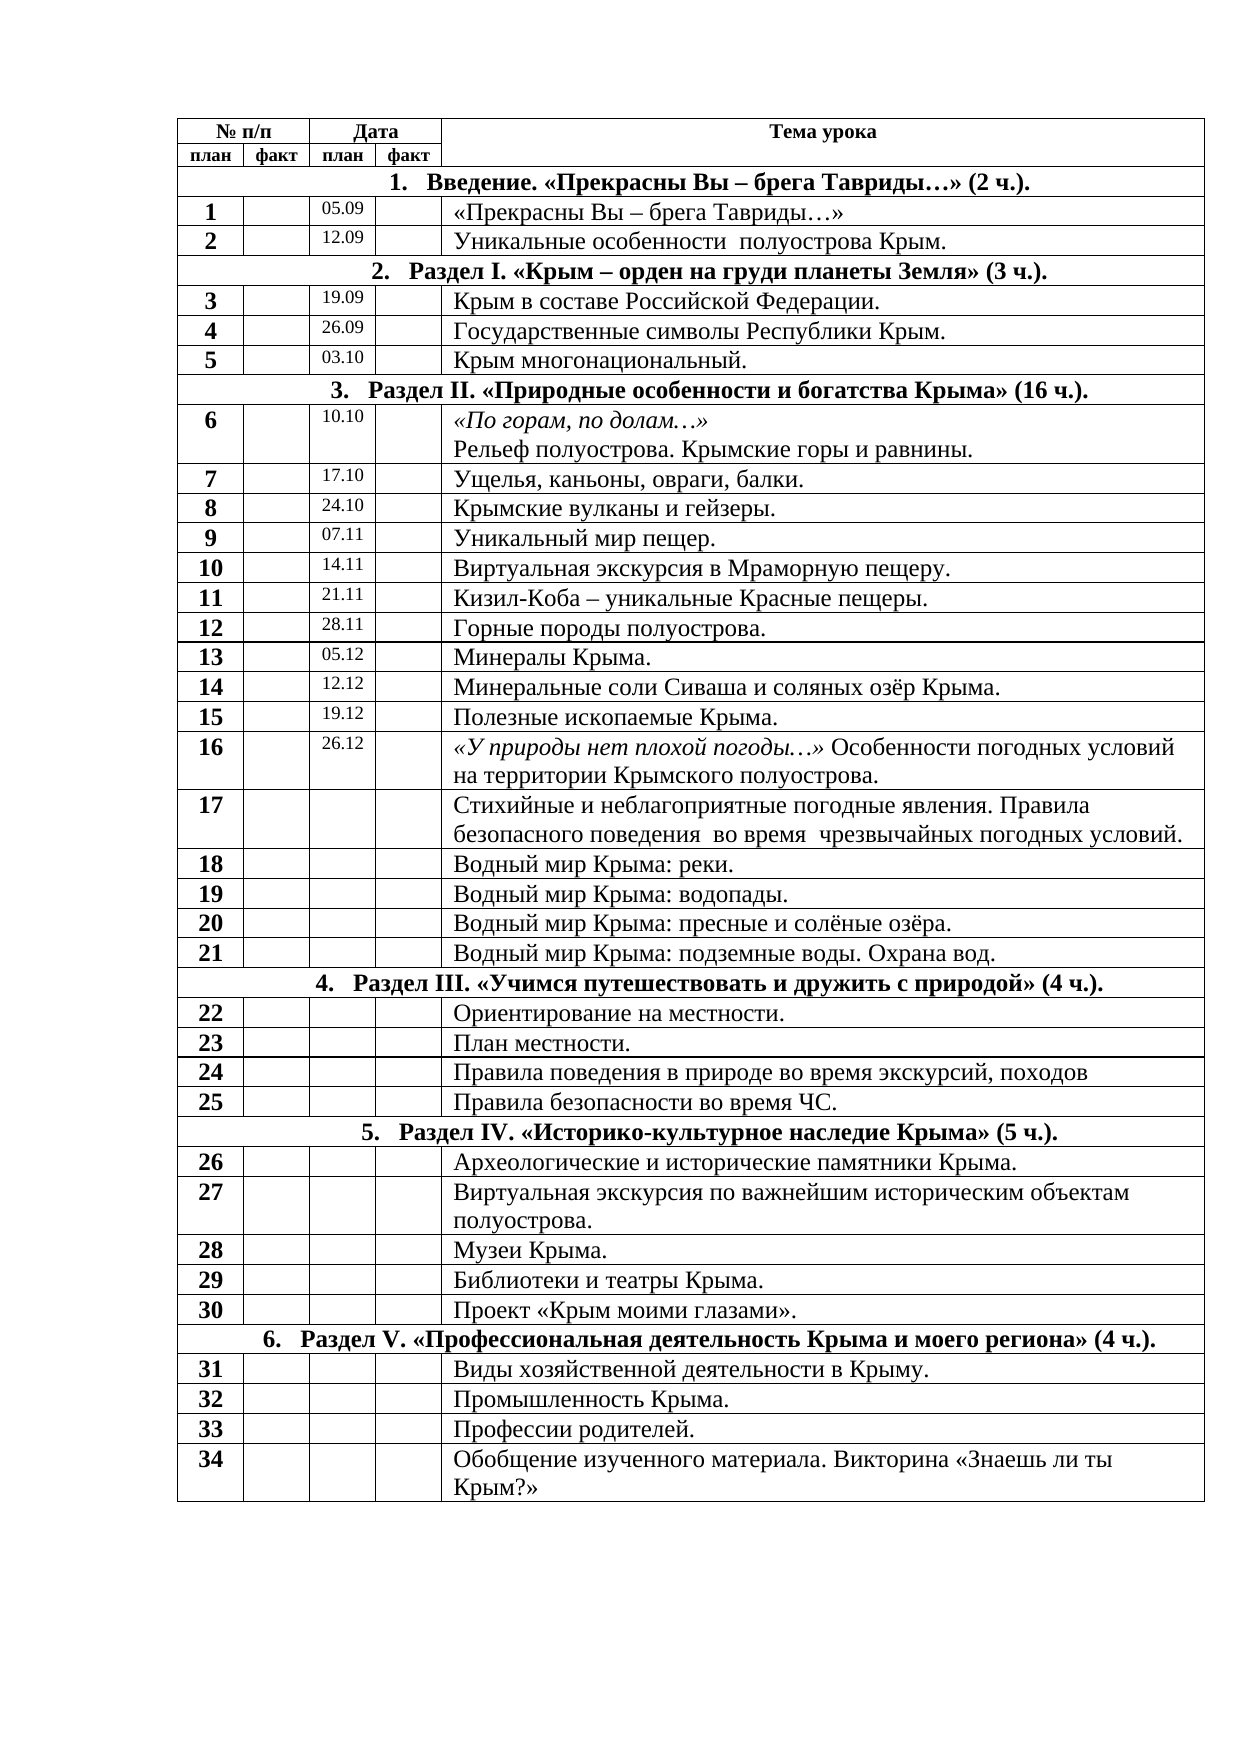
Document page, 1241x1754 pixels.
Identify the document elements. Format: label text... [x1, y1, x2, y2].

table_cell 34 [178, 1444, 243, 1501]
table_cell [376, 732, 441, 789]
table_cell [376, 702, 441, 731]
table_cell 26 [178, 1147, 243, 1176]
table_cell Раздел III. «Учимся путешествовать и дружить с природой» (4 ч.). [178, 968, 1204, 997]
table_cell Водный мир Крыма: реки. [442, 849, 1204, 878]
table_cell Промышленность Крыма. [442, 1384, 1204, 1413]
table_cell Музеи Крыма. [442, 1235, 1204, 1264]
table_cell 30 [178, 1295, 243, 1323]
table_cell Водный мир Крыма: водопады. [442, 879, 1204, 907]
table_cell Введение. «Прекрасны Вы – брега Тавриды…» (2 ч.). [178, 167, 1204, 196]
table_cell [310, 849, 375, 878]
table_cell 31 [178, 1354, 243, 1383]
table_cell 03.10 [310, 346, 375, 374]
table_cell [376, 1087, 441, 1116]
table_cell [310, 1414, 375, 1443]
table_cell [244, 1265, 309, 1294]
table_cell [310, 909, 375, 937]
table_cell [244, 1444, 309, 1501]
table_cell Крым в составе Российской Федерации. [442, 286, 1204, 315]
table_cell 23 [178, 1028, 243, 1056]
table_cell [376, 1177, 441, 1234]
table_cell 15 [178, 702, 243, 731]
table_cell факт [244, 144, 309, 166]
table_cell [244, 879, 309, 907]
table_cell [244, 1384, 309, 1413]
table_cell 14.11 [310, 553, 375, 582]
table_cell [244, 732, 309, 789]
table_cell Правила безопасности во время ЧС. [442, 1087, 1204, 1116]
table_cell 4 [178, 316, 243, 344]
table_cell 05.12 [310, 643, 375, 671]
table_cell [376, 613, 441, 641]
table_cell [376, 672, 441, 701]
table_cell 17.10 [310, 464, 375, 492]
table_cell Раздел IV. «Историко-культурное наследие Крыма» (5 ч.). [178, 1117, 1204, 1146]
table_cell [244, 1028, 309, 1056]
table_cell 6 [178, 405, 243, 463]
table_cell 32 [178, 1384, 243, 1413]
table_cell [376, 197, 441, 225]
table_cell [310, 1384, 375, 1413]
table_cell [310, 1265, 375, 1294]
table_cell [310, 1058, 375, 1086]
table_cell [244, 523, 309, 552]
table_cell Водный мир Крыма: пресные и солёные озёра. [442, 909, 1204, 937]
table_cell Стихийные и неблагоприятные погодные явления. Правила безопасного поведения во время чрезвычайных погодных условий. [442, 790, 1204, 848]
table_cell [310, 1444, 375, 1501]
table_cell [376, 909, 441, 937]
table_cell [376, 1354, 441, 1383]
table_cell [376, 1265, 441, 1294]
table_cell 19 [178, 879, 243, 907]
table_cell [244, 346, 309, 374]
table_cell 26.12 [310, 732, 375, 789]
table_cell План местности. [442, 1028, 1204, 1056]
table_cell [310, 1147, 375, 1176]
table_cell [310, 790, 375, 848]
table_cell [310, 1028, 375, 1056]
table_cell Водный мир Крыма: подземные воды. Охрана вод. [442, 938, 1204, 967]
table_cell [244, 1414, 309, 1443]
table_cell [376, 1295, 441, 1323]
table_cell [244, 226, 309, 255]
table_cell [376, 1235, 441, 1264]
table_cell [376, 316, 441, 344]
table_cell 20 [178, 909, 243, 937]
table_cell [244, 405, 309, 463]
table_cell [376, 1028, 441, 1056]
table_cell [244, 464, 309, 492]
table_cell 18 [178, 849, 243, 878]
table_cell [376, 583, 441, 612]
table_cell [244, 1147, 309, 1176]
table_cell [376, 1444, 441, 1501]
table_cell 21 [178, 938, 243, 967]
table_cell 16 [178, 732, 243, 789]
table_cell 19.09 [310, 286, 375, 315]
table_cell 27 [178, 1177, 243, 1234]
table_cell [244, 1235, 309, 1264]
table_cell Полезные ископаемые Крыма. [442, 702, 1204, 731]
table_cell 24 [178, 1058, 243, 1086]
table_cell [244, 702, 309, 731]
table_cell [310, 998, 375, 1027]
table_cell 10 [178, 553, 243, 582]
table_cell [244, 197, 309, 225]
table_cell 29 [178, 1265, 243, 1294]
table_cell [376, 286, 441, 315]
table_cell 1 [178, 197, 243, 225]
table_cell [244, 1058, 309, 1086]
table_cell [244, 790, 309, 848]
table_cell [310, 1235, 375, 1264]
table_cell [376, 464, 441, 492]
table_cell Минеральные соли Сиваша и соляных озёр Крыма. [442, 672, 1204, 701]
table_cell [244, 553, 309, 582]
table_cell [376, 494, 441, 522]
table_cell 12.12 [310, 672, 375, 701]
table_cell Крым многонациональный. [442, 346, 1204, 374]
table_cell [376, 643, 441, 671]
table_header № п/п [178, 119, 309, 143]
table_cell [244, 672, 309, 701]
table_cell Крымские вулканы и гейзеры. [442, 494, 1204, 522]
table_cell план [178, 144, 243, 166]
table_cell [376, 1384, 441, 1413]
table_header Дата [310, 119, 441, 143]
table_cell [244, 494, 309, 522]
table_cell Археологические и исторические памятники Крыма. [442, 1147, 1204, 1176]
table_cell Государственные символы Республики Крым. [442, 316, 1204, 344]
table_cell [244, 286, 309, 315]
table_cell 14 [178, 672, 243, 701]
table_cell 07.11 [310, 523, 375, 552]
table_cell 22 [178, 998, 243, 1027]
table_cell [376, 553, 441, 582]
table_cell [244, 316, 309, 344]
table_cell [244, 1087, 309, 1116]
table_cell «У природы нет плохой погоды…» Особенности погодных условий на территории Крымского полуострова. [442, 732, 1204, 789]
table_cell 26.09 [310, 316, 375, 344]
table_cell Обобщение изученного материала. Викторина «Знаешь ли ты Крым?» [442, 1444, 1204, 1501]
table_cell «Прекрасны Вы – брега Тавриды…» [442, 197, 1204, 225]
table_cell Правила поведения в природе во время экскурсий, походов [442, 1058, 1204, 1086]
table_cell 19.12 [310, 702, 375, 731]
table_cell [244, 1295, 309, 1323]
table_cell Проект «Крым моими глазами». [442, 1295, 1204, 1323]
table_cell [376, 346, 441, 374]
table_cell 10.10 [310, 405, 375, 463]
table_cell Виртуальная экскурсия по важнейшим историческим объектам полуострова. [442, 1177, 1204, 1234]
table_cell [376, 998, 441, 1027]
table_cell 13 [178, 643, 243, 671]
table_cell Виртуальная экскурсия в Мраморную пещеру. [442, 553, 1204, 582]
table_cell [310, 1087, 375, 1116]
table_cell 2 [178, 226, 243, 255]
table_cell [376, 1147, 441, 1176]
table_cell [376, 1414, 441, 1443]
table_cell [376, 938, 441, 967]
table_cell Библиотеки и театры Крыма. [442, 1265, 1204, 1294]
table_cell 12.09 [310, 226, 375, 255]
table_cell [376, 1058, 441, 1086]
table_cell [310, 1354, 375, 1383]
table_cell [376, 523, 441, 552]
table_cell 24.10 [310, 494, 375, 522]
table_cell [310, 1177, 375, 1234]
table_cell [244, 849, 309, 878]
table_cell 9 [178, 523, 243, 552]
table_cell 05.09 [310, 197, 375, 225]
table_cell Ориентирование на местности. [442, 998, 1204, 1027]
table_cell Кизил-Коба – уникальные Красные пещеры. [442, 583, 1204, 612]
table_cell 8 [178, 494, 243, 522]
table_cell Виды хозяйственной деятельности в Крыму. [442, 1354, 1204, 1383]
table_cell 7 [178, 464, 243, 492]
table_cell [244, 1177, 309, 1234]
table_cell [376, 790, 441, 848]
table_cell [310, 879, 375, 907]
table_cell [244, 583, 309, 612]
table_cell Раздел I. «Крым – орден на груди планеты Земля» (3 ч.). [178, 256, 1204, 285]
table_cell [244, 643, 309, 671]
table_cell 11 [178, 583, 243, 612]
table_cell 17 [178, 790, 243, 848]
table_cell 21.11 [310, 583, 375, 612]
table_cell [376, 879, 441, 907]
table_cell Раздел II. «Природные особенности и богатства Крыма» (16 ч.). [178, 375, 1204, 404]
table_cell 33 [178, 1414, 243, 1443]
table_cell Уникальные особенности полуострова Крым. [442, 226, 1204, 255]
table_cell 5 [178, 346, 243, 374]
table_cell [376, 405, 441, 463]
table_cell [244, 613, 309, 641]
table_cell [376, 226, 441, 255]
table_cell 28.11 [310, 613, 375, 641]
table_cell 25 [178, 1087, 243, 1116]
table_cell факт [376, 144, 441, 166]
table_cell Уникальный мир пещер. [442, 523, 1204, 552]
table_cell Ущелья, каньоны, овраги, балки. [442, 464, 1204, 492]
table_cell [310, 1295, 375, 1323]
table_cell Раздел V. «Профессиональная деятельность Крыма и моего региона» (4 ч.). [178, 1325, 1204, 1353]
table_cell [244, 909, 309, 937]
table_header Тема урока [442, 119, 1204, 166]
table_cell [310, 938, 375, 967]
table_cell [376, 849, 441, 878]
table_cell [244, 998, 309, 1027]
table_cell 12 [178, 613, 243, 641]
table_cell [244, 1354, 309, 1383]
table_cell Профессии родителей. [442, 1414, 1204, 1443]
table_cell Горные породы полуострова. [442, 613, 1204, 641]
table_cell [244, 938, 309, 967]
table_cell «По горам, по долам…» Рельеф полуострова. Крымские горы и равнины. [442, 405, 1204, 463]
table_cell 3 [178, 286, 243, 315]
table_cell Минералы Крыма. [442, 643, 1204, 671]
table_cell план [310, 144, 375, 166]
table_cell 28 [178, 1235, 243, 1264]
